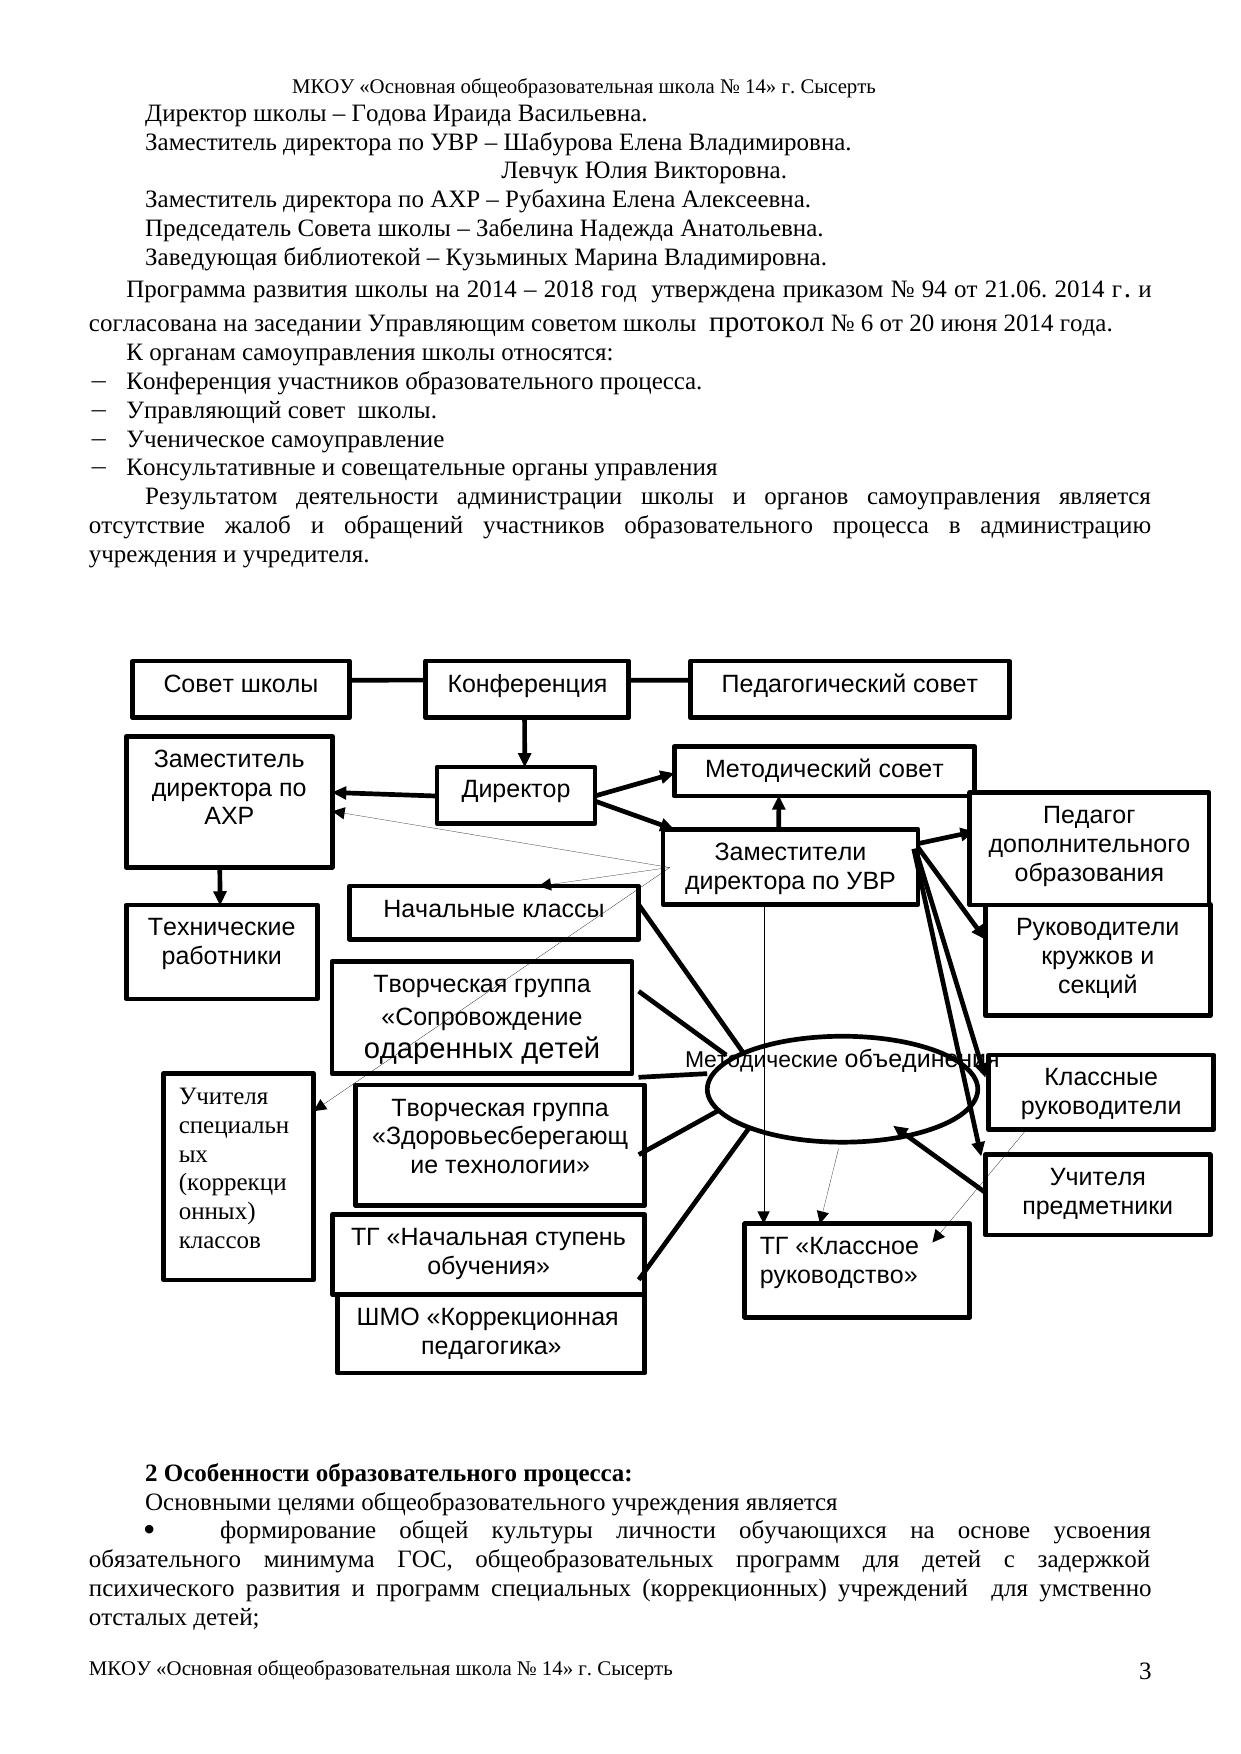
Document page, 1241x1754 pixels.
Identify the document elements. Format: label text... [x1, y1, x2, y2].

text Левчук Юлия Викторовна. [89, 155, 1152, 184]
text К органам самоуправления школы относятся: [89, 337, 1152, 366]
list Конференция участников образовательного процесса. [89, 366, 1152, 395]
text 2 Особенности образовательного процесса: [89, 1458, 1152, 1487]
text Заведующая библиотекой – Кузьминых Марина Владимировна. [89, 242, 1152, 270]
text Программа развития школы на 2014 – 2018 год утверждена приказом № 94 от 21.06. 2014 г. и согласована на заседании Управляющим советом школы протокол № 6 от 20 июня 2014 года. [89, 270, 1152, 337]
text Председатель Совета школы – Забелина Надежда Анатольевна. [89, 213, 1152, 242]
list Ученическое самоуправление [89, 424, 1152, 452]
text Заместитель директора по АХР – Рубахина Елена Алексеевна. [89, 184, 1152, 213]
list формирование общей культуры личности обучающихся на основе усвоения обязательного минимума ГОС, общеобразовательных программ для детей с задержкой психического развития и программ специальных (коррекционных) учреждений для умственно отсталых детей; [89, 1515, 1152, 1630]
text Основными целями общеобразовательного учреждения является [89, 1487, 1152, 1515]
text Результатом деятельности администрации школы и органов самоуправления является отсутствие жалоб и обращений участников образовательного процесса в администрацию учреждения и учредителя. [89, 481, 1152, 567]
text Заместитель директора по УВР – Шабурова Елена Владимировна. [89, 127, 1152, 155]
text Директор школы – Годова Ираида Васильевна. [89, 98, 1152, 127]
list Управляющий совет школы. [89, 395, 1152, 424]
list Консультативные и совещательные органы управления [89, 452, 1152, 481]
